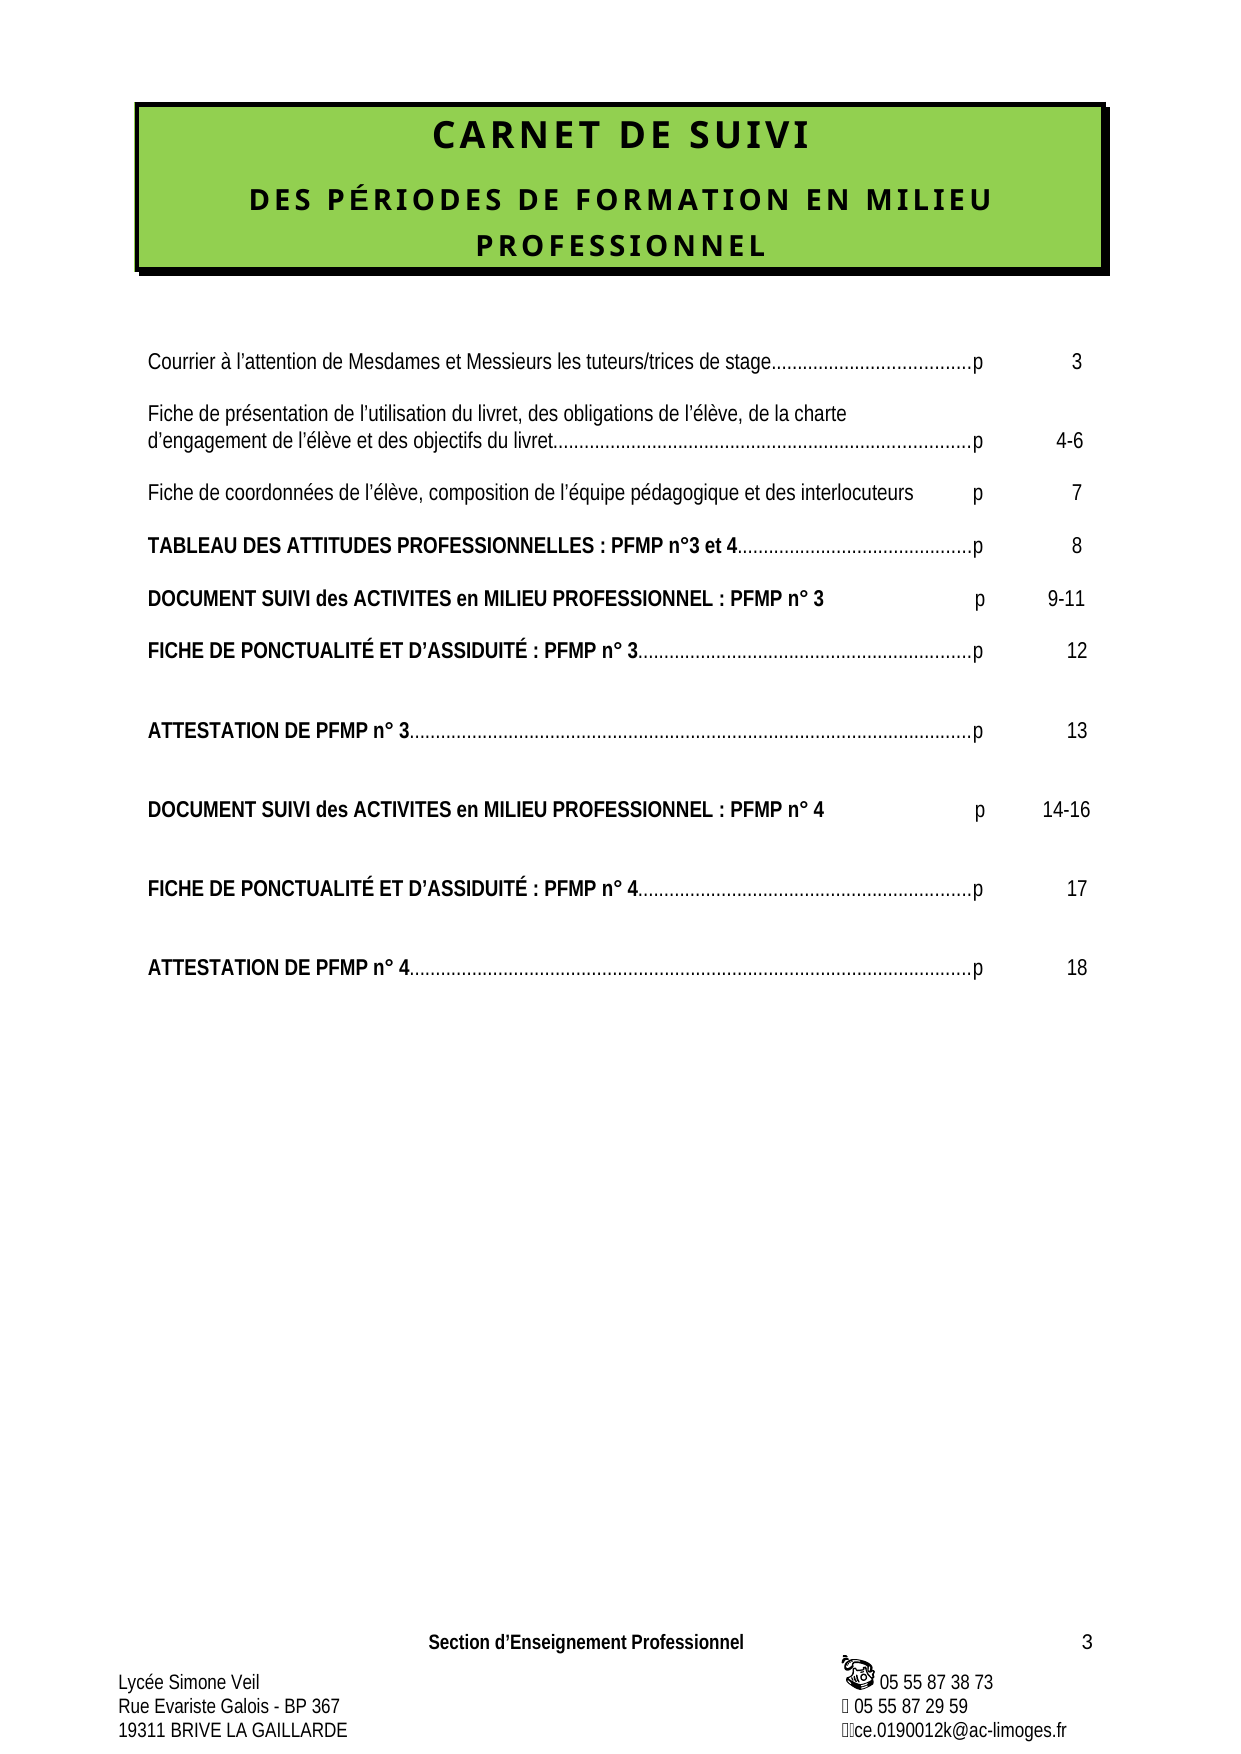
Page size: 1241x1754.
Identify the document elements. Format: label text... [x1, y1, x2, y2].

text d’engagement de l’élève et des objectifs du livret p 4-6 [148, 427, 1093, 453]
text DOCUMENT SUIVI des ACTIVITES en MILIEU PROFESSIONNEL : PFMP n° 4 p 14-16 [148, 796, 1093, 822]
text ATTESTATION DE PFMP n° 4 p 18 [148, 954, 1093, 980]
text FICHE DE PONCTUALITÉ ET D’ASSIDUITÉ : PFMP n° 3 p 12 [148, 637, 1093, 664]
text CARNET DE SUIVI [139, 107, 1101, 159]
text DOCUMENT SUIVI des ACTIVITES en MILIEU PROFESSIONNEL : PFMP n° 3 p 9-11 [148, 585, 1093, 611]
text Fiche de présentation de l’utilisation du livret, des obligations de l’élève, de la charte [148, 400, 1093, 427]
text FICHE DE PONCTUALITÉ ET D’ASSIDUITÉ : PFMP n° 4 p 17 [148, 875, 1093, 901]
text ATTESTATION DE PFMP n° 3 p 13 [148, 717, 1093, 743]
text TABLEAU DES ATTITUDES PROFESSIONNELLES : PFMP n°3 et 4 p 8 [148, 532, 1093, 558]
text DES PÉRIODES DE FORMATION EN MILIEU PROFESSIONNEL [139, 173, 1101, 267]
text Fiche de coordonnées de l’élève, composition de l’équipe pédagogique et des interlocuteurs p 7 [148, 479, 1093, 506]
text Courrier à l’attention de Mesdames et Messieurs les tuteurs/trices de stage p 3 [148, 348, 1093, 374]
